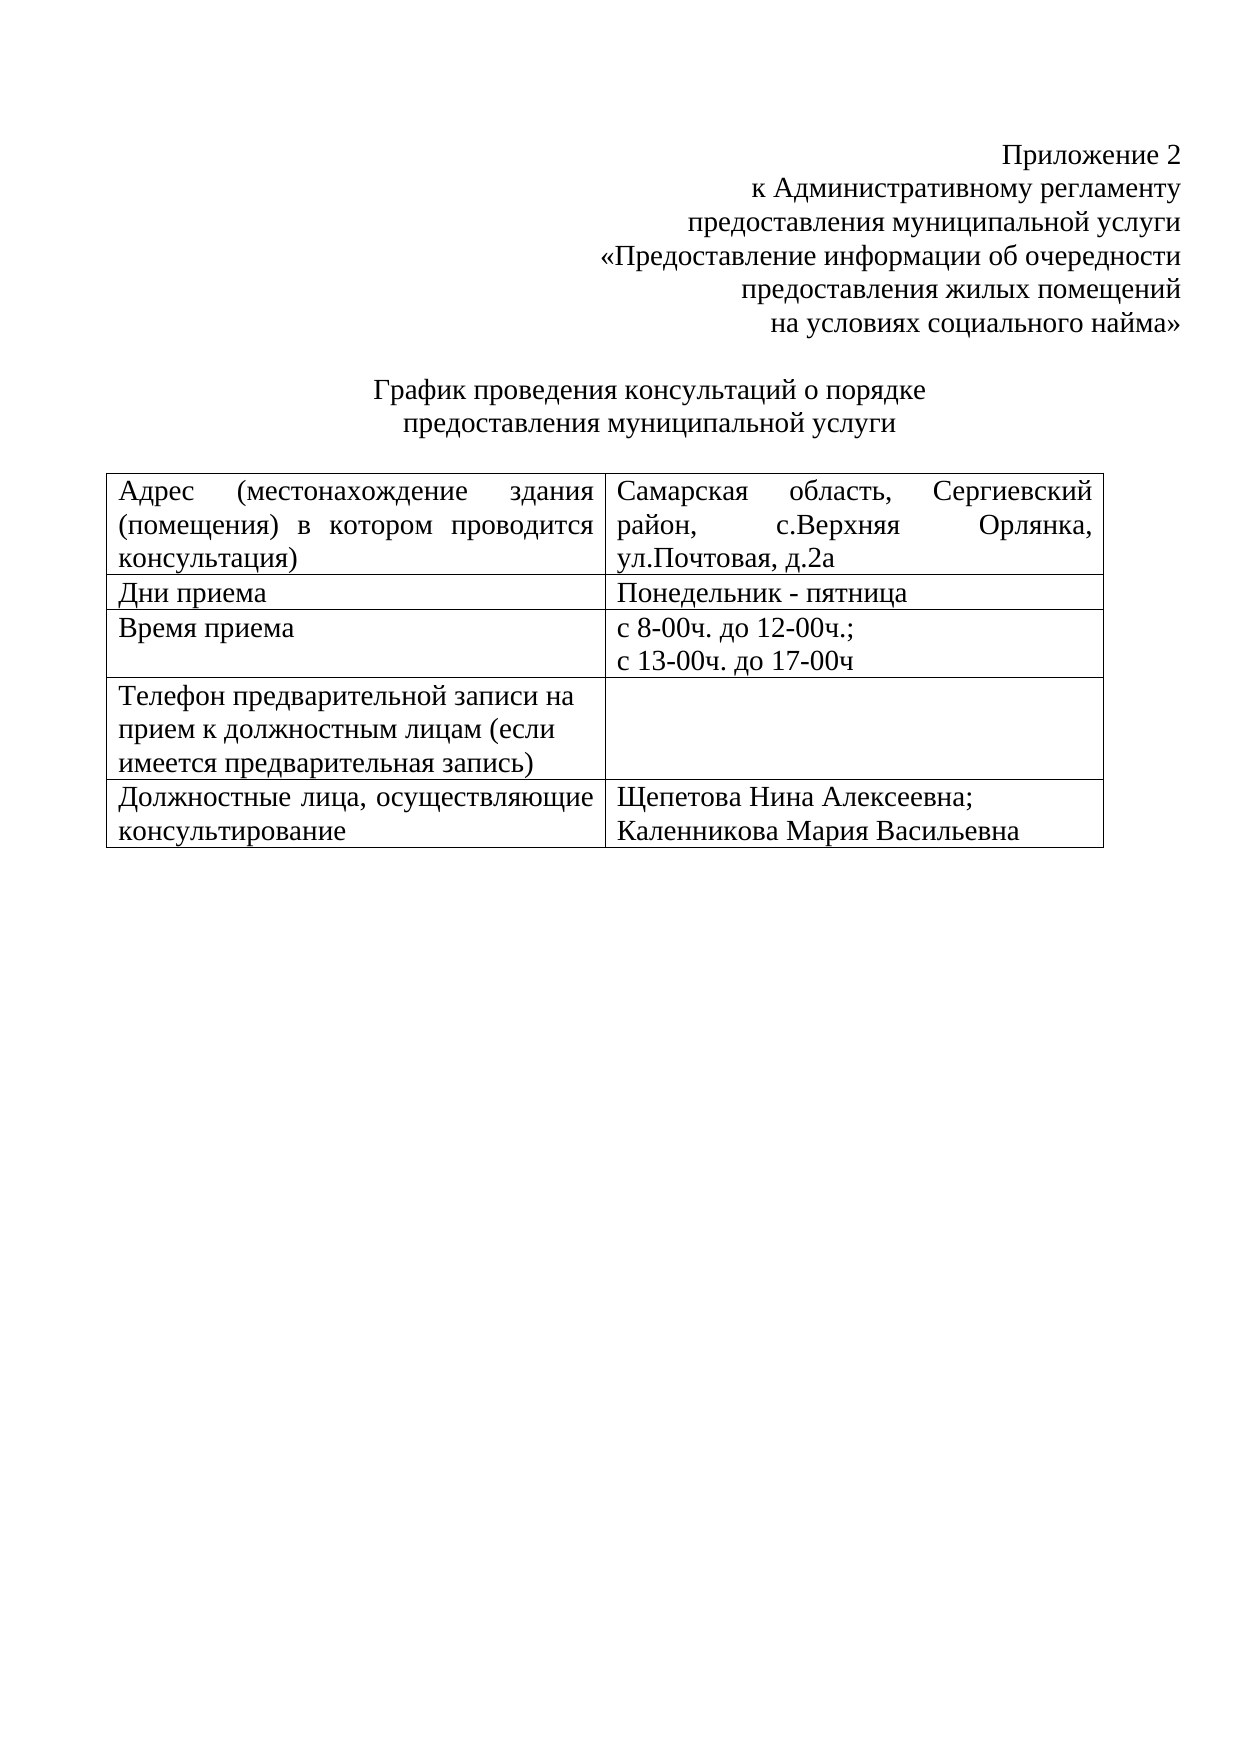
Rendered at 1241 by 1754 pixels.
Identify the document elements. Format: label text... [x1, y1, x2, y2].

table_cell Должностные лица, осуществляющие консультирование [107, 780, 605, 847]
text к Административному регламенту [118, 171, 1181, 204]
table_cell Понедельник - пятница [606, 575, 1103, 609]
table_cell [606, 678, 1103, 778]
table_header Самарская область, Сергиевский район, с.Верхняя Орлянка, ул.Почтовая, д.2а [606, 474, 1103, 574]
text предоставления муниципальной услуги [118, 405, 1181, 439]
table_cell Телефон предварительной записи на прием к должностным лицам (если имеется предварительная запись) [107, 678, 605, 778]
text предоставления жилых помещений [118, 271, 1181, 305]
text Приложение 2 [118, 137, 1181, 171]
text «Предоставление информации об очередности [118, 238, 1181, 271]
table_cell Щепетова Нина Алексеевна; Каленникова Мария Васильевна [606, 780, 1103, 847]
table_cell Дни приема [107, 575, 605, 609]
table_header Адрес (местонахождение здания (помещения) в котором проводится консультация) [107, 474, 605, 574]
text предоставления муниципальной услуги [118, 204, 1181, 238]
text на условиях социального найма» [118, 305, 1181, 338]
table_cell с 8-00ч. до 12-00ч.; с 13-00ч. до 17-00ч [606, 610, 1103, 677]
text График проведения консультаций о порядке [118, 372, 1181, 405]
table_cell Время приема [107, 610, 605, 677]
